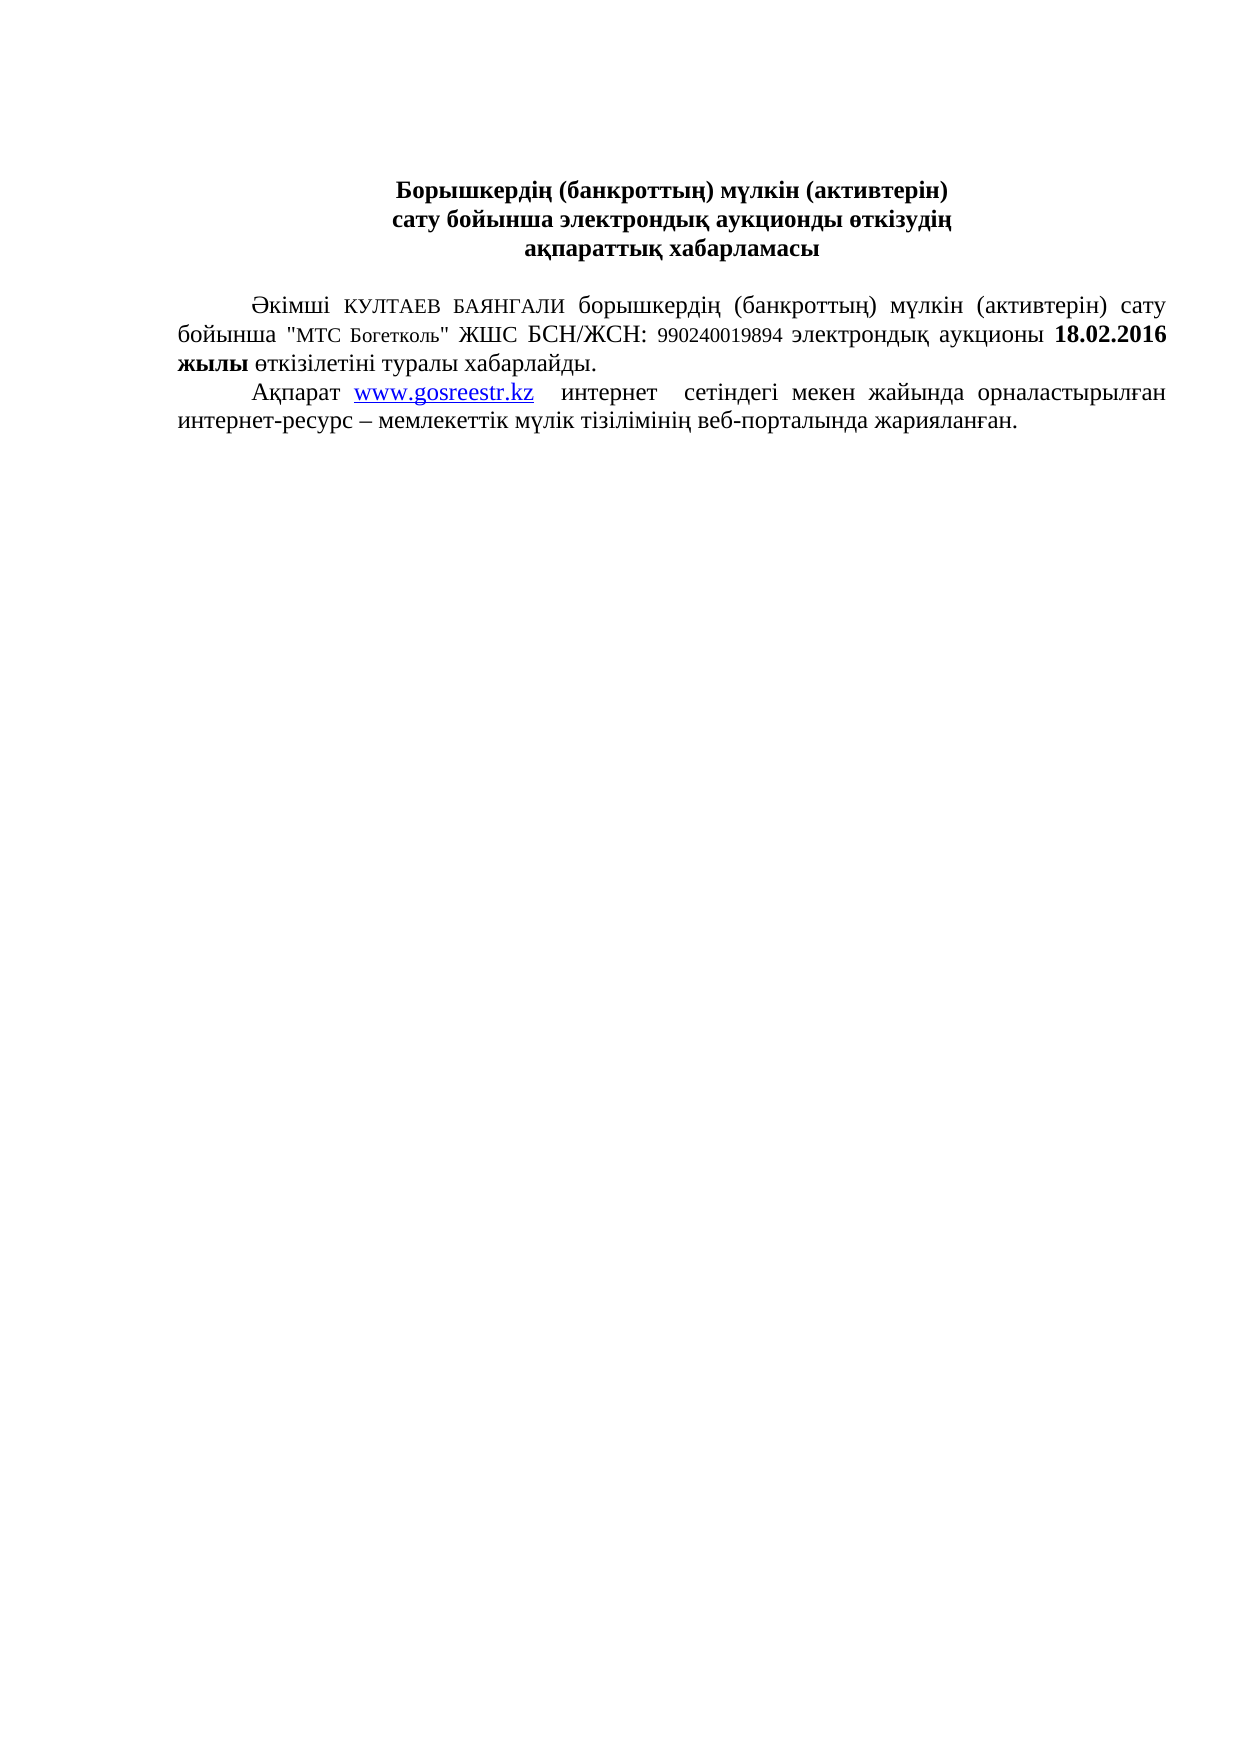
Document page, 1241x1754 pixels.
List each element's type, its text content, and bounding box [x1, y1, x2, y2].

text Әкімші КУЛТАЕВ БАЯНГАЛИ борышкердің (банкроттың) мүлкін (активтерін) сату бойынша "МТС Богетколь" ЖШС БСН/ЖСН: 990240019894 электрондық аукционы 18.02.2016 жылы өткізілетіні туралы хабарлайды. [177, 291, 1167, 377]
text Ақпарат www.gosreestr.kz интернет сетіндегі мекен жайында орналастырылған интернет-ресурс – мемлекеттік мүлік тізілімінің веб-порталында жарияланған. [177, 377, 1167, 434]
text ақпараттық хабарламасы [177, 233, 1167, 262]
text Борышкердің (банкроттың) мүлкін (активтерін) [177, 176, 1167, 204]
text сату бойынша электрондық аукционды өткізудің [177, 204, 1167, 233]
